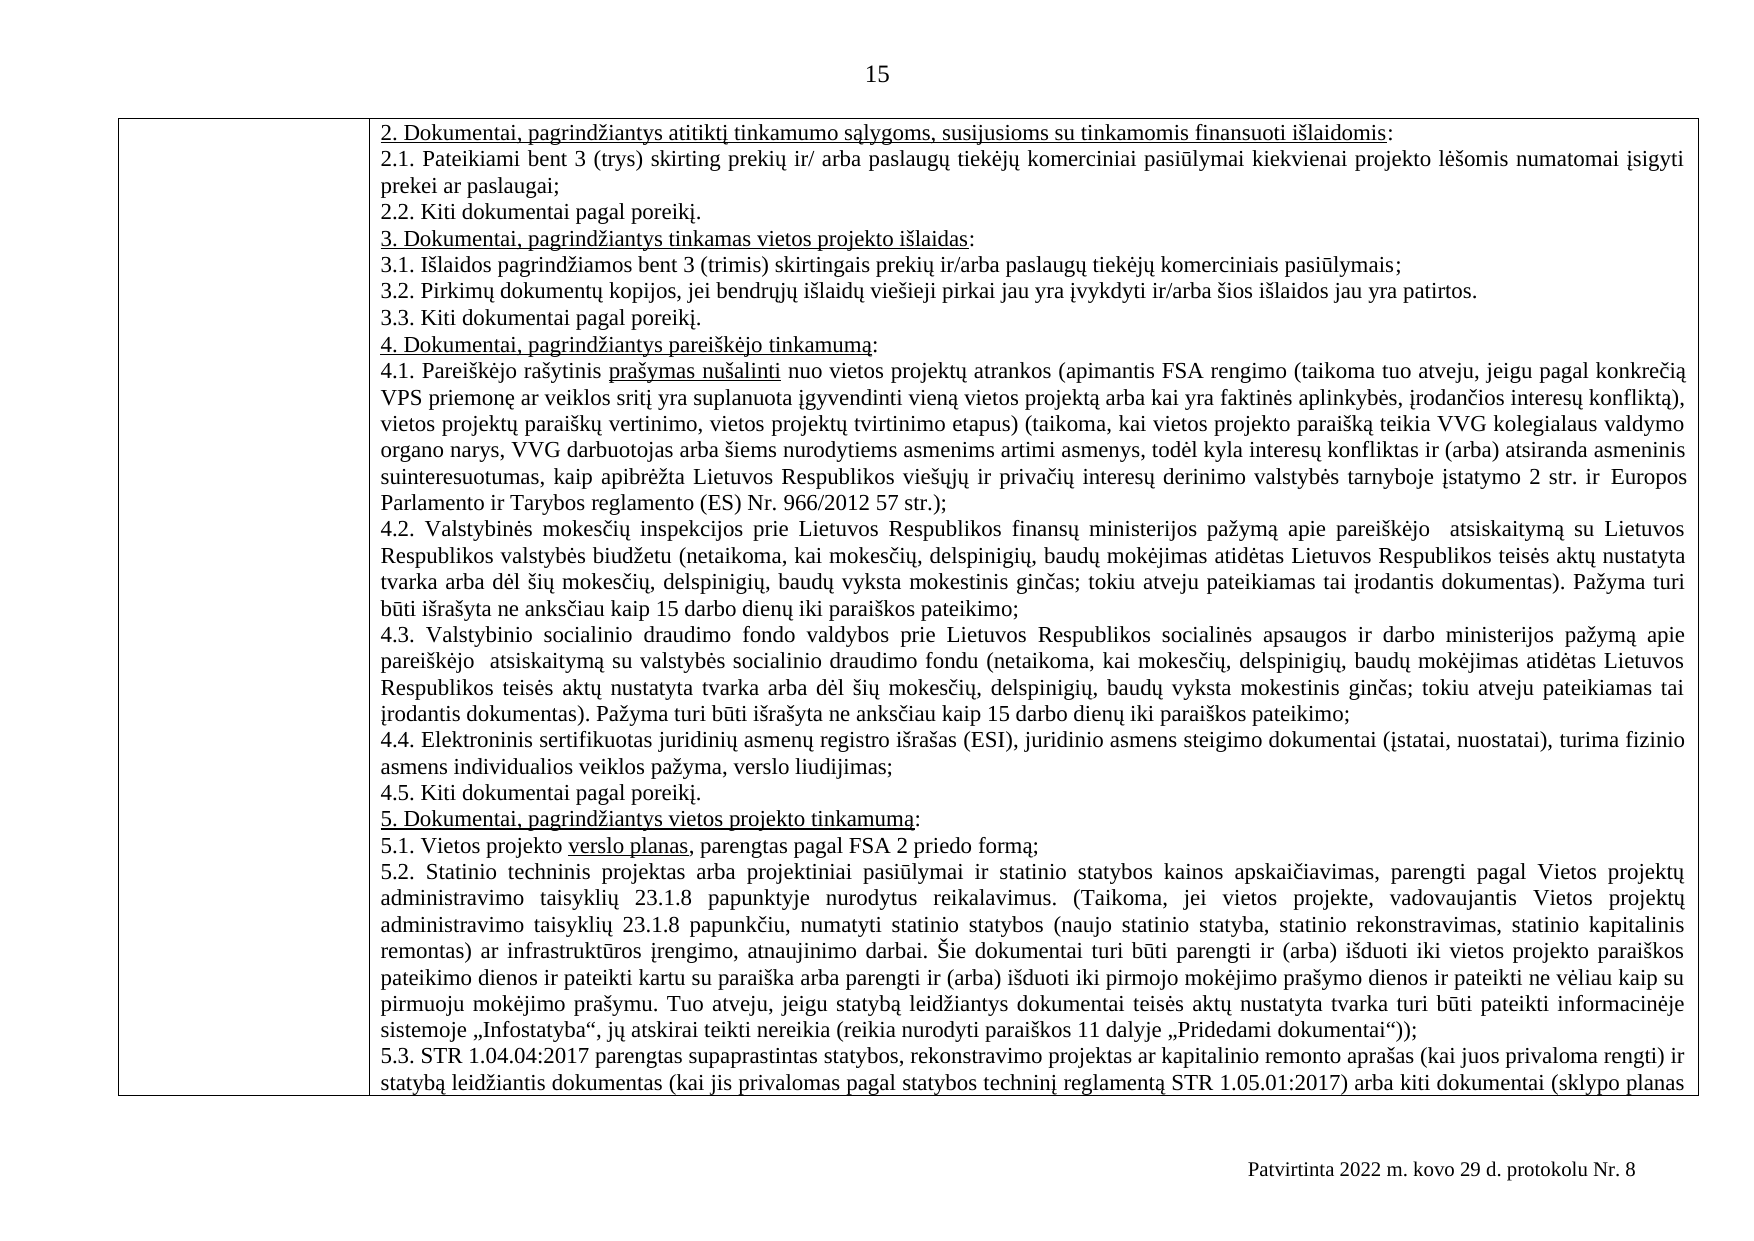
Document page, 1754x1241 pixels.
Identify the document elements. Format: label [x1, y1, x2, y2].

table_cell [370, 330, 1698, 1095]
table_cell [370, 119, 1698, 330]
table_cell [119, 119, 369, 1095]
